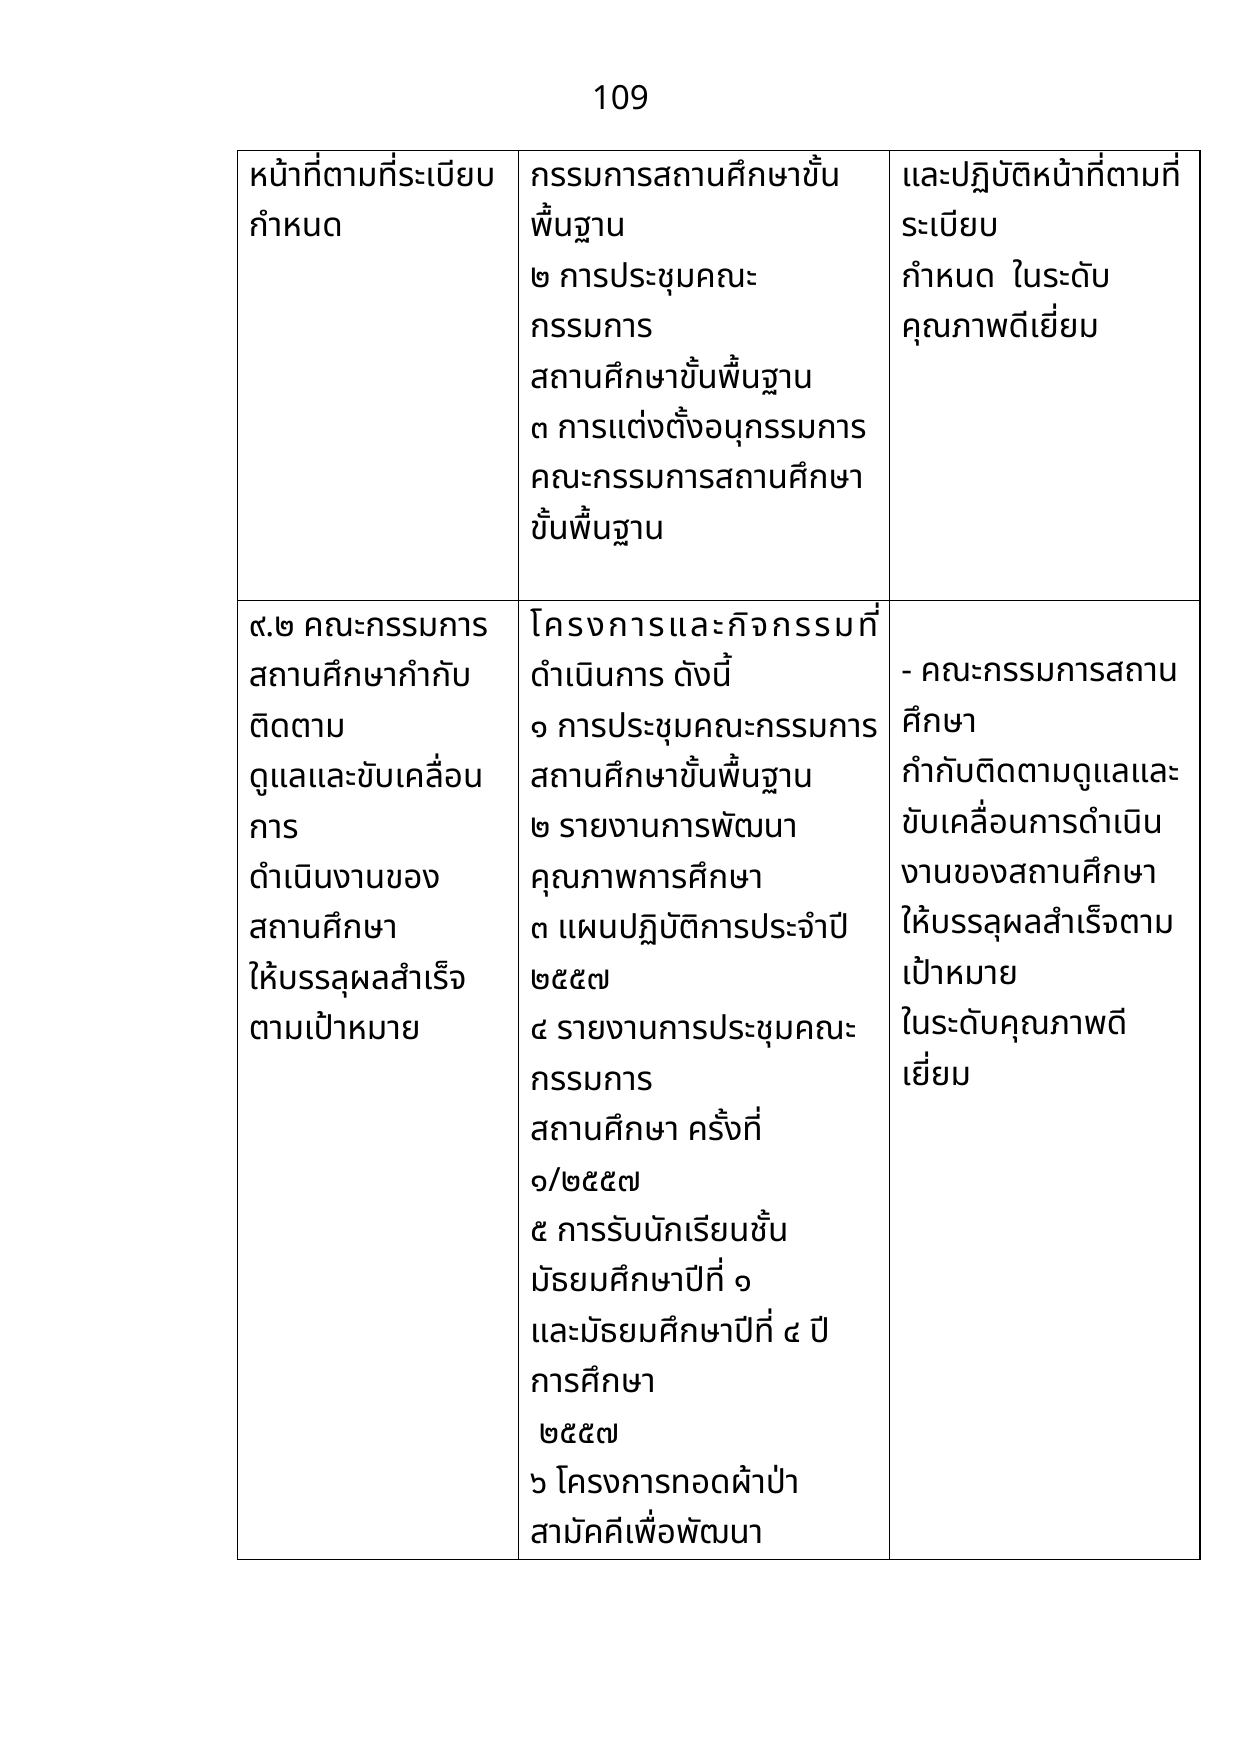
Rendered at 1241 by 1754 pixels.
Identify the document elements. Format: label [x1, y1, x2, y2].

table_cell [238, 151, 518, 600]
table_cell [519, 601, 889, 1559]
table_cell [238, 601, 518, 1559]
table_cell [890, 601, 1199, 1559]
table_cell [519, 151, 889, 600]
table_cell [890, 151, 1199, 600]
